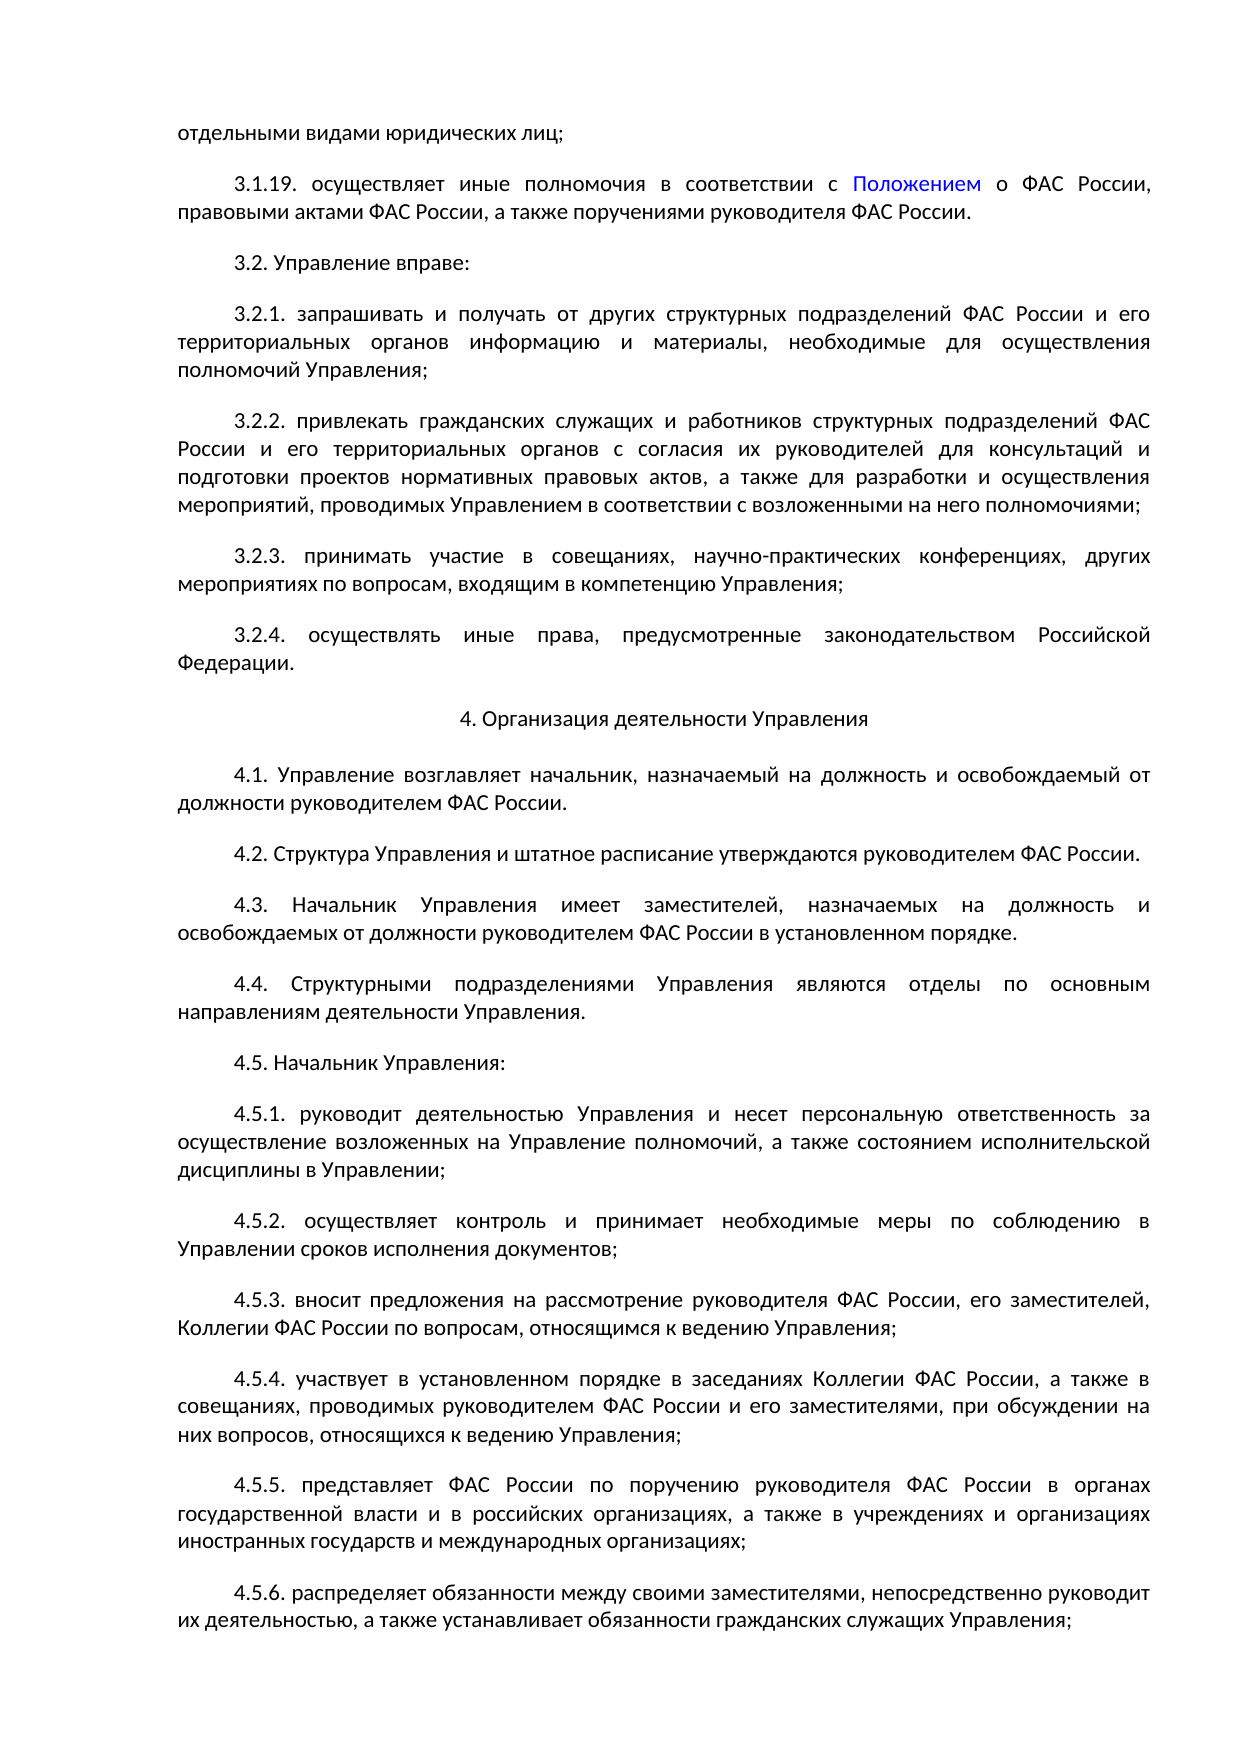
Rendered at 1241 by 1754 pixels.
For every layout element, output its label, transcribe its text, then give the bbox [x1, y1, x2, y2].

text 3.2.3. принимать участие в совещаниях, научно-практических конференциях, других мероприятиях по вопросам, входящим в компетенцию Управления; [177, 541, 1152, 597]
text 3.2.2. привлекать гражданских служащих и работников структурных подразделений ФАС России и его территориальных органов с согласия их руководителей для консультаций и подготовки проектов нормативных правовых актов, а также для разработки и осуществления мероприятий, проводимых Управлением в соответствии с возложенными на него полномочиями; [177, 406, 1152, 518]
text 4.5.5. представляет ФАС России по поручению руководителя ФАС России в органах государственной власти и в российских организациях, а также в учреждениях и организациях иностранных государств и международных организациях; [177, 1471, 1152, 1555]
text 4.5.2. осуществляет контроль и принимает необходимые меры по соблюдению в Управлении сроков исполнения документов; [177, 1206, 1152, 1262]
text 4.5.6. распределяет обязанности между своими заместителями, непосредственно руководит их деятельностью, а также устанавливает обязанности гражданских служащих Управления; [177, 1578, 1152, 1634]
text 4.5.1. руководит деятельностью Управления и несет персональную ответственность за осуществление возложенных на Управление полномочий, а также состоянием исполнительской дисциплины в Управлении; [177, 1099, 1152, 1183]
text 4.5.3. вносит предложения на рассмотрение руководителя ФАС России, его заместителей, Коллегии ФАС России по вопросам, относящимся к ведению Управления; [177, 1285, 1152, 1341]
text 3.1.19. осуществляет иные полномочия в соответствии с Положением о ФАС России, правовыми актами ФАС России, а также поручениями руководителя ФАС России. [177, 169, 1152, 225]
text 4. Организация деятельности Управления [177, 704, 1152, 732]
text 4.5.4. участвует в установленном порядке в заседаниях Коллегии ФАС России, а также в совещаниях, проводимых руководителем ФАС России и его заместителями, при обсуждении на них вопросов, относящихся к ведению Управления; [177, 1364, 1152, 1448]
text 4.5. Начальник Управления: [177, 1048, 1152, 1076]
text 4.4. Структурными подразделениями Управления являются отделы по основным направлениям деятельности Управления. [177, 969, 1152, 1025]
text 3.2.4. осуществлять иные права, предусмотренные законодательством Российской Федерации. [177, 620, 1152, 676]
text 3.2. Управление вправе: [177, 248, 1152, 276]
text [177, 118, 1152, 146]
text 4.1. Управление возглавляет начальник, назначаемый на должность и освобождаемый от должности руководителем ФАС России. [177, 760, 1152, 816]
text 4.2. Структура Управления и штатное расписание утверждаются руководителем ФАС России. [177, 839, 1152, 867]
text 3.2.1. запрашивать и получать от других структурных подразделений ФАС России и его территориальных органов информацию и материалы, необходимые для осуществления полномочий Управления; [177, 299, 1152, 383]
text 4.3. Начальник Управления имеет заместителей, назначаемых на должность и освобождаемых от должности руководителем ФАС России в установленном порядке. [177, 890, 1152, 946]
